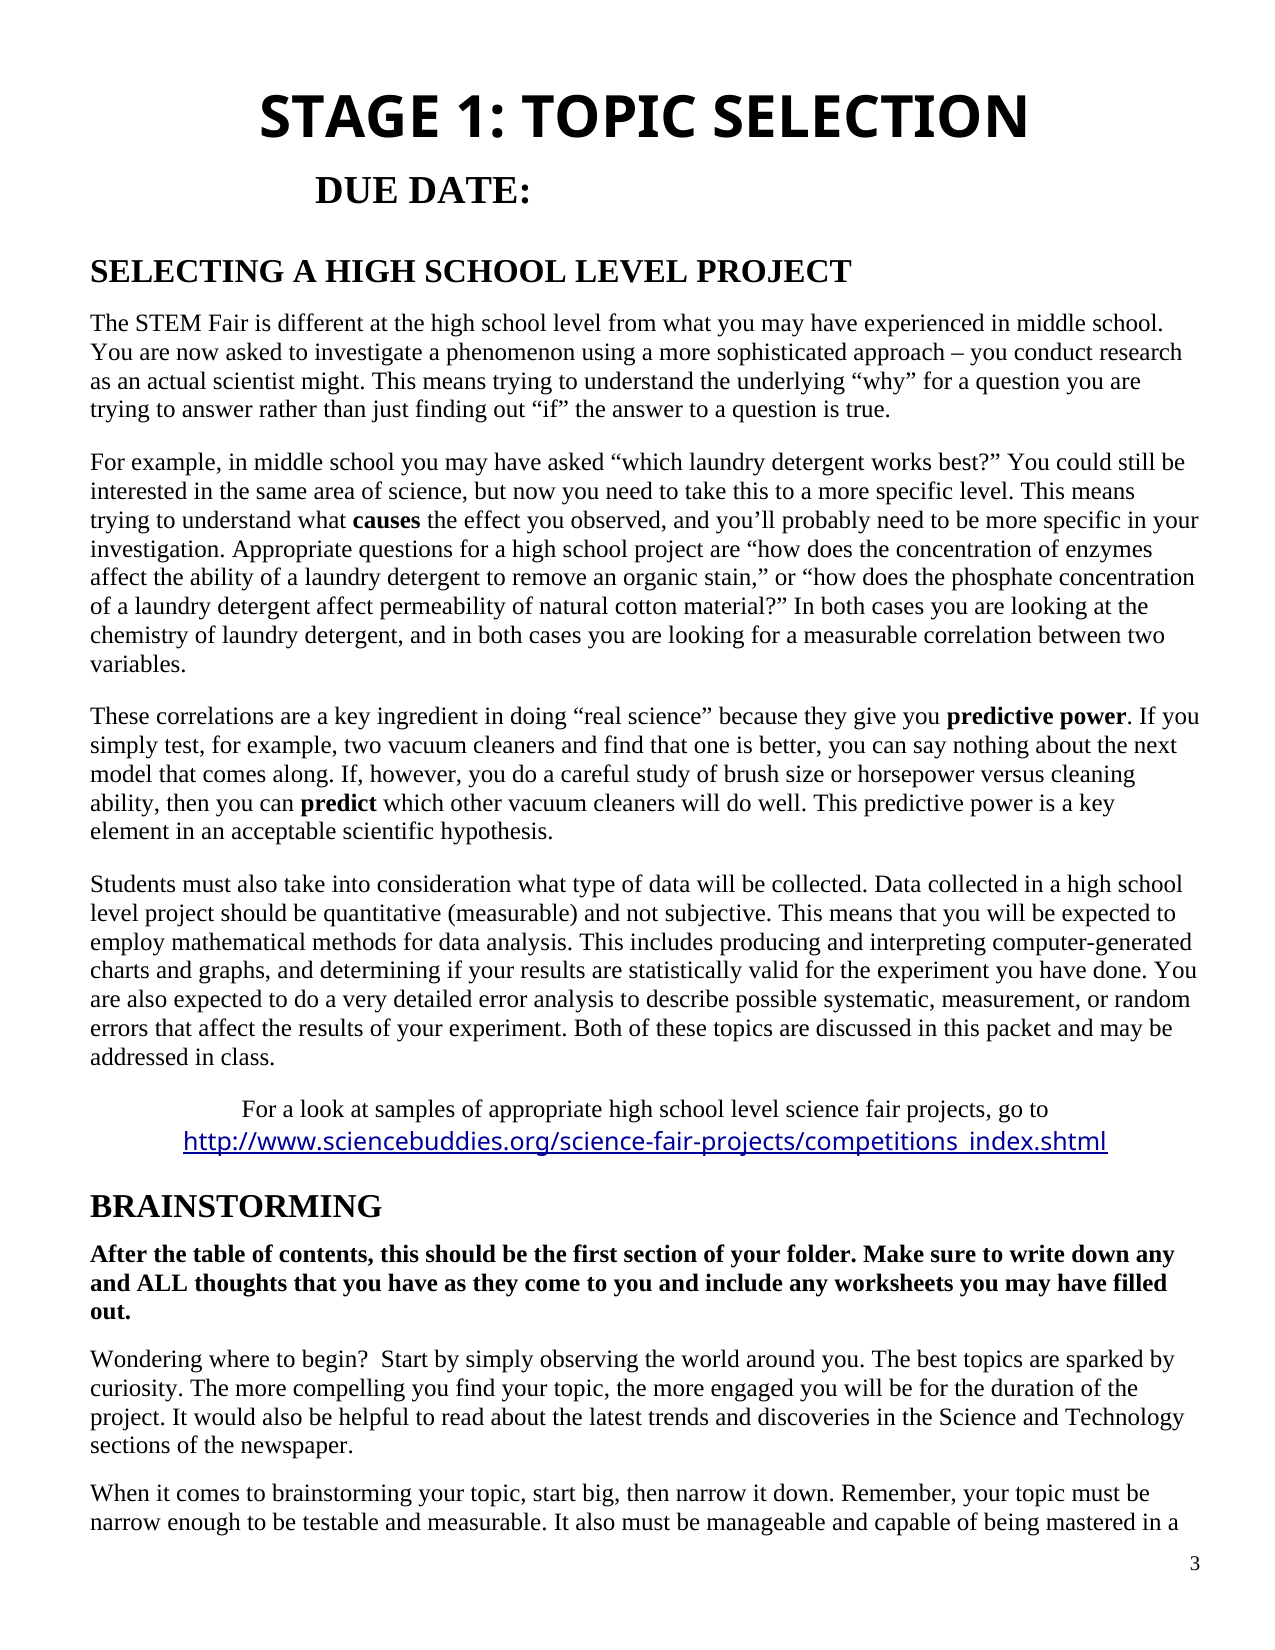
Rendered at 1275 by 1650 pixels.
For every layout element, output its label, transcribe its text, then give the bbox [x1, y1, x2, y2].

text These correlations are a key ingredient in doing “real science” because they give you predictive power. If you simply test, for example, two vacuum cleaners and find that one is better, you can say nothing about the next model that comes along. If, however, you do a careful study of brush size or horsepower versus cleaning ability, then you can predict which other vacuum cleaners will do well. This predictive power is a key element in an acceptable scientific hypothesis. [90, 701, 1200, 845]
text Wondering where to begin? Start by simply observing the world around you. The best topics are sparked by curiosity. The more compelling you find your topic, the more engaged you will be for the duration of the project. It would also be helpful to read about the latest trends and discoveries in the Science and Technology sections of the newspaper. [90, 1344, 1200, 1459]
text DUE DATE: [90, 167, 1200, 212]
text After the table of contents, this should be the first section of your folder. Make sure to write down any and ALL thoughts that you have as they come to you and include any worksheets you may have filled out. [90, 1239, 1200, 1325]
text For a look at samples of appropriate high school level science fair projects, go to http://www.sciencebuddies.org/science-fair-projects/competitions_index.shtml [90, 1094, 1200, 1157]
text SELECTING A HIGH SCHOOL LEVEL PROJECT [90, 251, 1200, 289]
text For example, in middle school you may have asked “which laundry detergent works best?” You could still be interested in the same area of science, but now you need to take this to a more specific level. This means trying to understand what causes the effect you observed, and you’ll probably need to be more specific in your investigation. Appropriate questions for a high school project are “how does the concentration of enzymes affect the ability of a laundry detergent to remove an organic stain,” or “how does the phosphate concentration of a laundry detergent affect permeability of natural cotton material?” In both cases you are looking at the chemistry of laundry detergent, and in both cases you are looking for a measurable correlation between two variables. [90, 447, 1200, 677]
text STAGE 1: TOPIC SELECTION [90, 75, 1200, 154]
text Students must also take into consideration what type of data will be collected. Data collected in a high school level project should be quantitative (measurable) and not subjective. This means that you will be expected to employ mathematical methods for data analysis. This includes producing and interpreting computer-generated charts and graphs, and determining if your results are statistically valid for the experiment you have done. You are also expected to do a very detailed error analysis to describe possible systematic, measurement, or random errors that affect the results of your experiment. Both of these topics are discussed in this packet and may be addressed in class. [90, 869, 1200, 1071]
text BRAINSTORMING [90, 1186, 1200, 1224]
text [90, 1478, 1200, 1536]
text The STEM Fair is different at the high school level from what you may have experienced in middle school. You are now asked to investigate a phenomenon using a more sophisticated approach – you conduct research as an actual scientist might. This means trying to understand the underlying “why” for a question you are trying to answer rather than just finding out “if” the answer to a question is true. [90, 308, 1200, 423]
